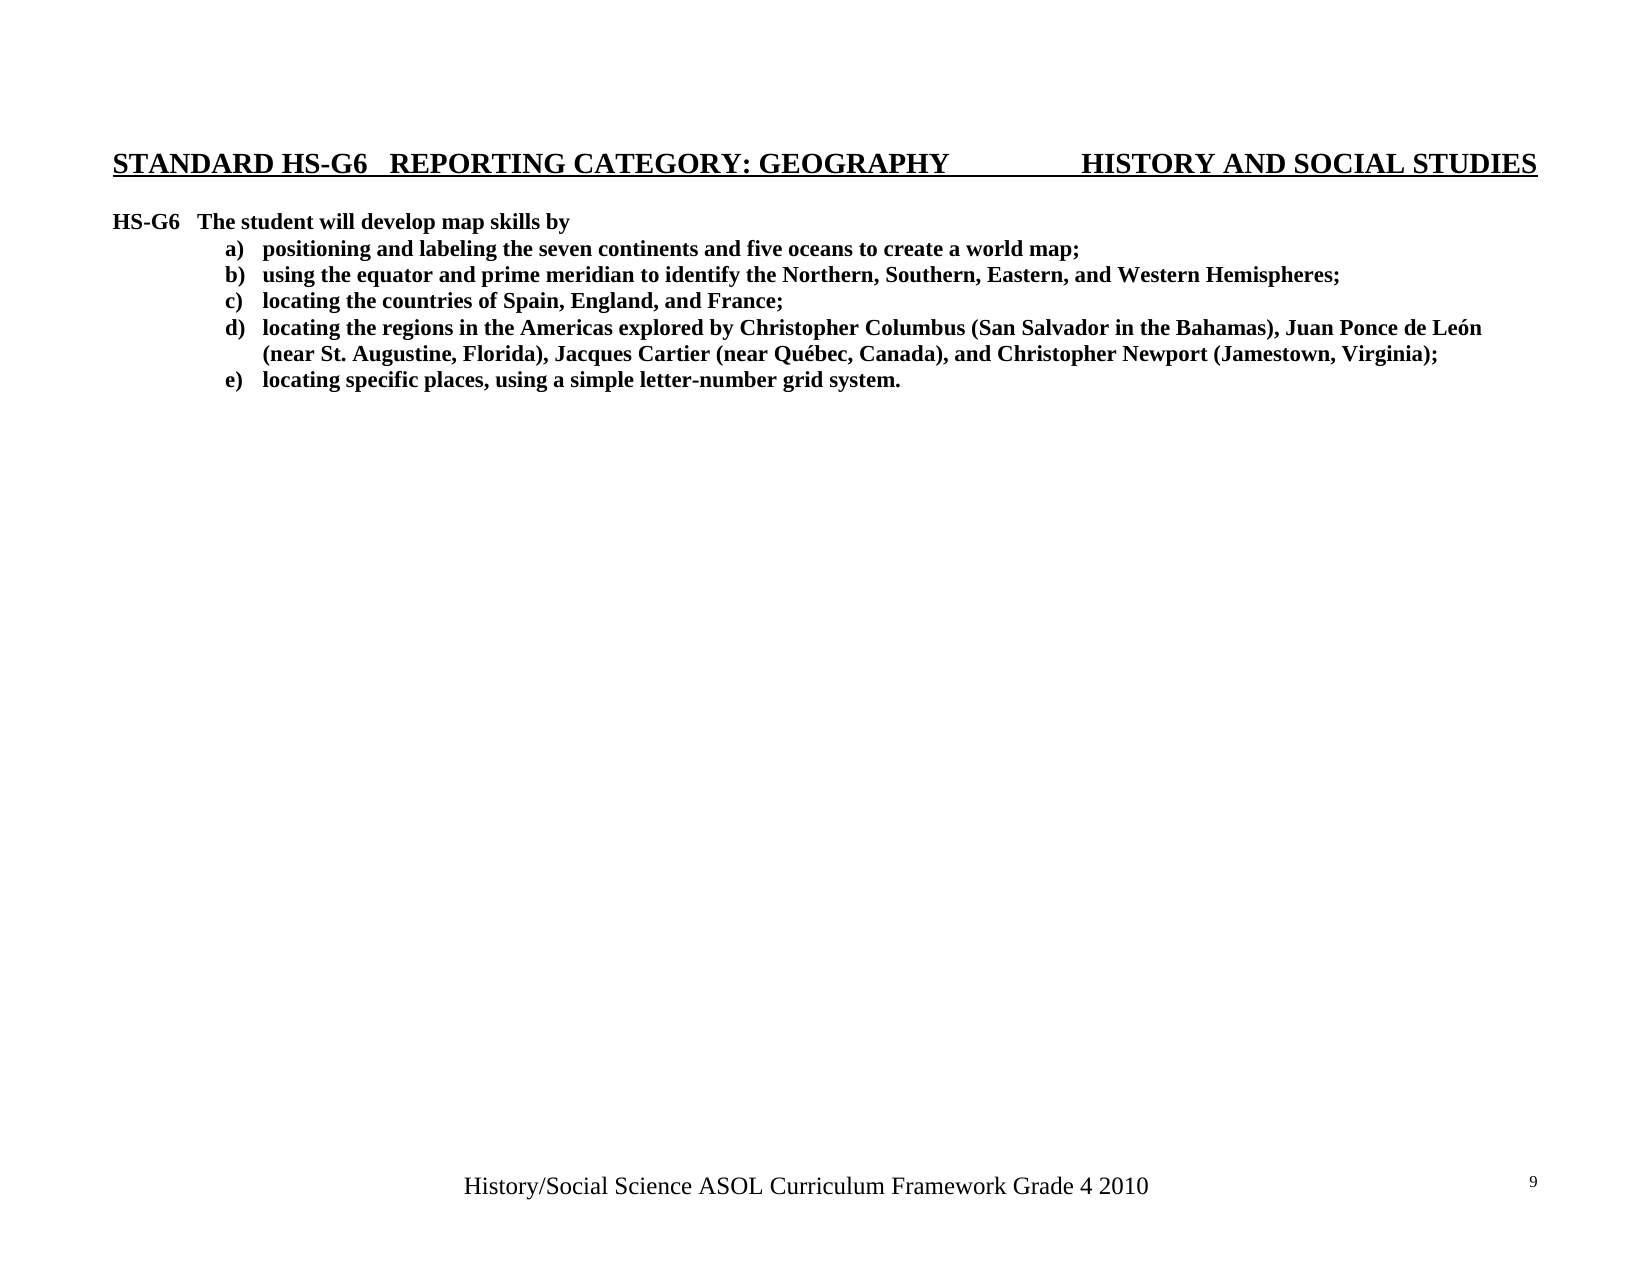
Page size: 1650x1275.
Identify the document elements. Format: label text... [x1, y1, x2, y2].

subtitle STANDARD hs-g6 REPORTING CATEGORY: Geography History and Social Studies [112, 146, 1537, 175]
list locating the regions in the Americas explored by Christopher Columbus (San Salvador in the Bahamas), Juan Ponce de León (near St. Augustine, Florida), Jacques Cartier (near Québec, Canada), and Christopher Newport (Jamestown, Virginia); [225, 314, 1537, 366]
list locating specific places, using a simple letter-number grid system. [225, 366, 1537, 393]
list using the equator and prime meridian to identify the Northern, Southern, Eastern, and Western Hemispheres; [225, 261, 1537, 287]
list locating the countries of Spain, England, and France; [225, 287, 1537, 314]
text HS-G6 The student will develop map skills by [112, 208, 1537, 235]
list positioning and labeling the seven continents and five oceans to create a world map; [225, 235, 1537, 261]
